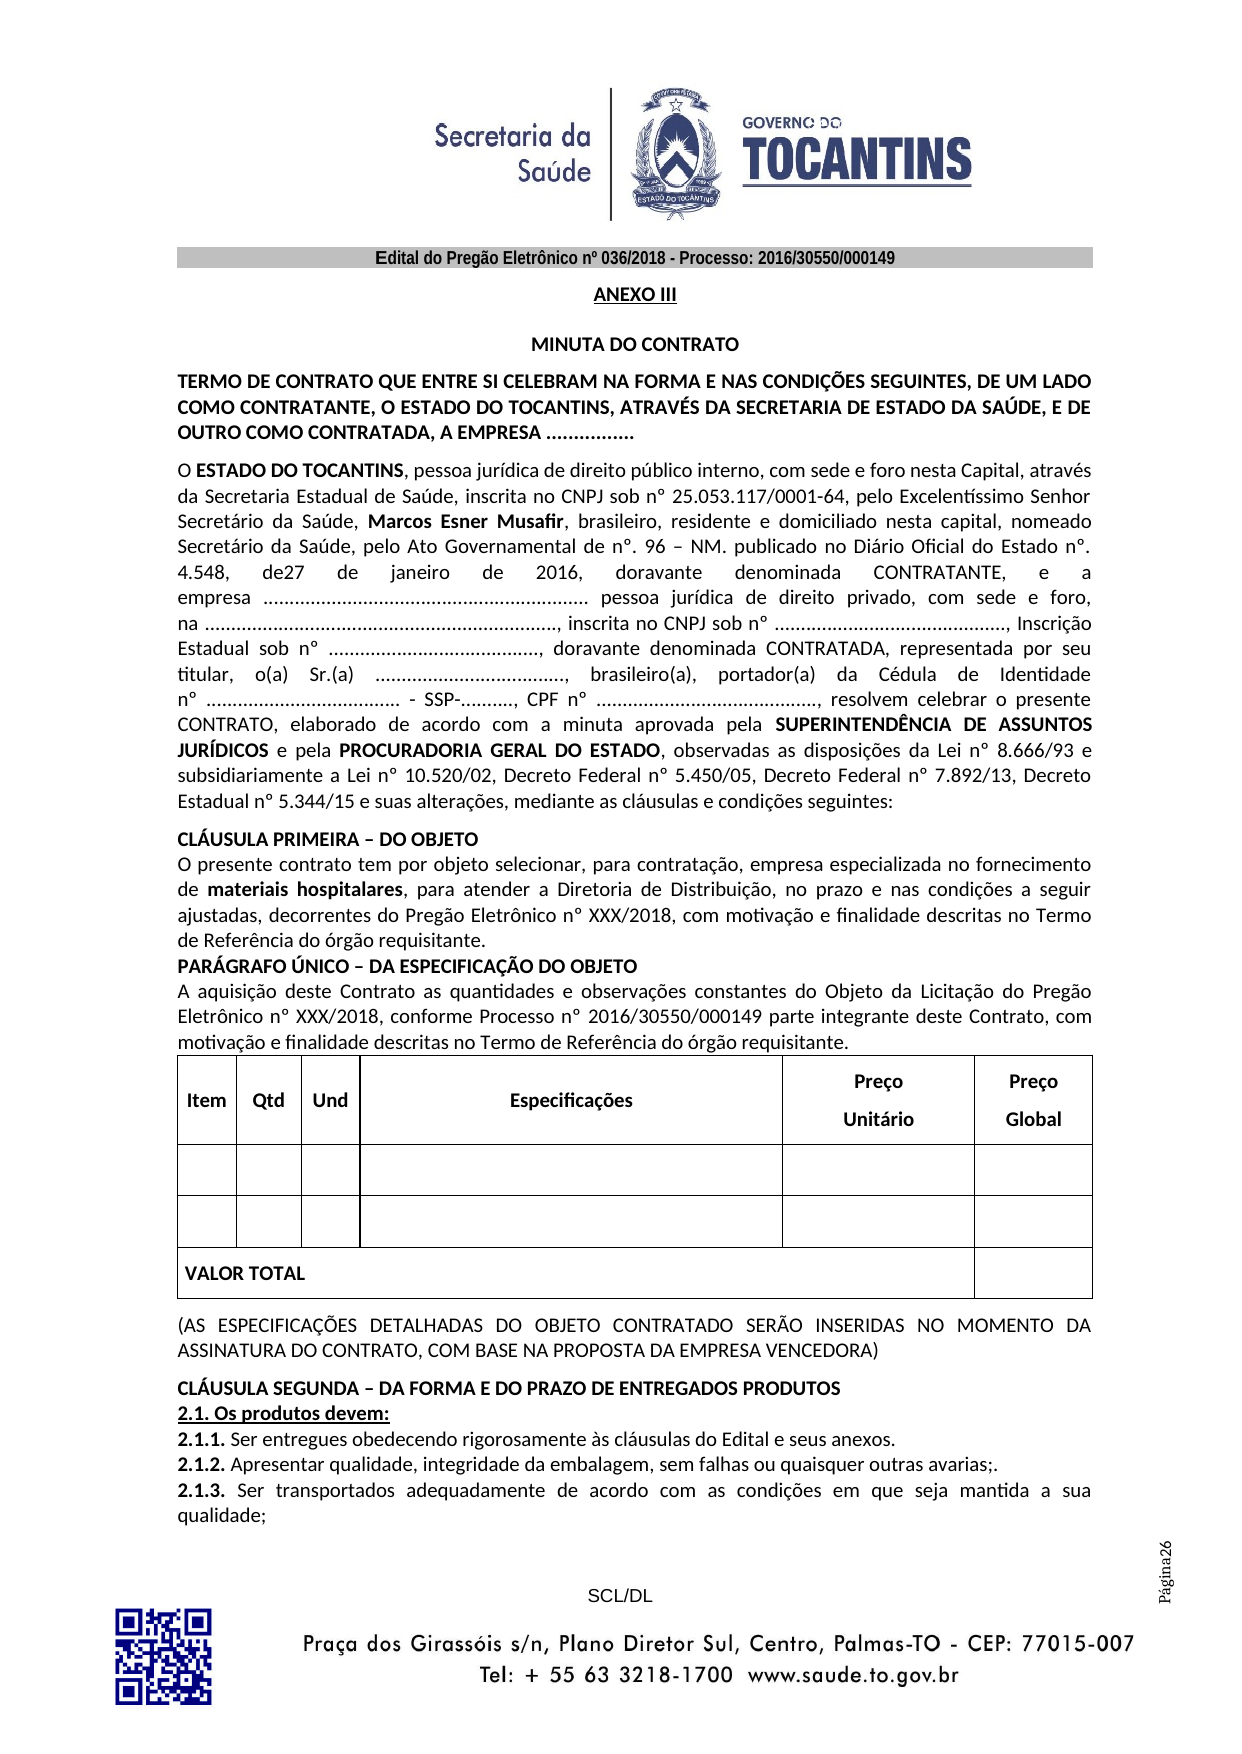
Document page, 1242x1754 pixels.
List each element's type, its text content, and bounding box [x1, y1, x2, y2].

table_cell VALOR TOTAL [178, 1248, 974, 1298]
text 2.1.1. Ser entregues obedecendo rigorosamente às cláusulas do Edital e seus anexos. [177, 1426, 1093, 1451]
table_cell [302, 1145, 359, 1195]
table_cell [783, 1145, 974, 1195]
table_cell [975, 1145, 1092, 1195]
text O presente contrato tem por objeto selecionar, para contratação, empresa especializada no fornecimento de materiais hospitalares, para atender a Diretoria de Distribuição, no prazo e nas condições a seguir ajustadas, decorrentes do Pregão Eletrônico nº XXX/2018, com motivação e finalidade descritas no Termo de Referência do órgão requisitante. [177, 851, 1093, 953]
table_header Und [302, 1056, 359, 1144]
table_cell [302, 1196, 359, 1247]
text PARÁGRAFO ÚNICO – DA ESPECIFICAÇÃO DO OBJETO [177, 953, 1093, 978]
table_header Qtd [237, 1056, 301, 1144]
table_cell [975, 1248, 1092, 1298]
text TERMO DE CONTRATO QUE ENTRE SI CELEBRAM NA FORMA E NAS CONDIÇÕES SEGUINTES, DE UM LADO COMO CONTRATANTE, O ESTADO DO TOCANTINS, ATRAVÉS DA SECRETARIA DE ESTADO DA SAÚDE, E DE OUTRO COMO CONTRATADA, A EMPRESA ................ [177, 369, 1093, 445]
table_cell [361, 1196, 782, 1247]
text MINUTA DO CONTRATO [177, 331, 1093, 356]
table_cell [361, 1145, 782, 1195]
table_cell [237, 1145, 301, 1195]
table_header Item [178, 1056, 236, 1144]
text 2.1.3. Ser transportados adequadamente de acordo com as condições em que seja mantida a sua qualidade; [177, 1477, 1093, 1528]
text CLÁUSULA PRIMEIRA – DO OBJETO [177, 826, 1093, 851]
table_cell [783, 1196, 974, 1247]
picture [0, 3, 1237, 236]
picture [111, 1604, 1134, 1709]
text ANEXO III [177, 281, 1093, 306]
table_header Preço Global [975, 1056, 1092, 1144]
table_cell [178, 1196, 236, 1247]
text 2.1.2. Apresentar qualidade, integridade da embalagem, sem falhas ou quaisquer outras avarias;. [177, 1451, 1093, 1477]
text A aquisição deste Contrato as quantidades e observações constantes do Objeto da Licitação do Pregão Eletrônico nº XXX/2018, conforme Processo nº 2016/30550/000149 parte integrante deste Contrato, com motivação e finalidade descritas no Termo de Referência do órgão requisitante. [177, 978, 1093, 1054]
text O ESTADO DO TOCANTINS, pessoa jurídica de direito público interno, com sede e foro nesta Capital, através da Secretaria Estadual de Saúde, inscrita no CNPJ sob nº 25.053.117/0001-64, pelo Excelentíssimo Senhor Secretário da Saúde, Marcos Esner Musafir, brasileiro, residente e domiciliado nesta capital, nomeado Secretário da Saúde, pelo Ato Governamental de nº. 96 – NM. publicado no Diário Oficial do Estado nº. 4.548, de27 de janeiro de 2016, doravante denominada CONTRATANTE, e a empresa .............................................................. pessoa jurídica de direito privado, com sede e foro, na ..................................................................., inscrita no CNPJ sob nº ............................................, Inscrição Estadual sob nº ........................................, doravante denominada CONTRATADA, representada por seu titular, o(a) Sr.(a) ...................................., brasileiro(a), portador(a) da Cédula de Identidade nº ..................................... - SSP-.........., CPF nº .........................................., resolvem celebrar o presente CONTRATO, elaborado de acordo com a minuta aprovada pela SUPERINTENDÊNCIA DE ASSUNTOS JURÍDICOS e pela PROCURADORIA GERAL DO ESTADO, observadas as disposições da Lei nº 8.666/93 e subsidiariamente a Lei nº 10.520/02, Decreto Federal nº 5.450/05, Decreto Federal nº 7.892/13, Decreto Estadual nº 5.344/15 e suas alterações, mediante as cláusulas e condições seguintes: [177, 457, 1093, 813]
table_cell [178, 1145, 236, 1195]
table_header Preço Unitário [783, 1056, 974, 1144]
text (AS ESPECIFICAÇÕES DETALHADAS DO OBJETO CONTRATADO SERÃO INSERIDAS NO MOMENTO DA ASSINATURA DO CONTRATO, COM BASE NA PROPOSTA DA EMPRESA VENCEDORA) [177, 1312, 1093, 1363]
table_header Especificações [361, 1056, 782, 1144]
text CLÁUSULA SEGUNDA – DA FORMA E DO PRAZO de entregaDOS PRODUTOS [177, 1375, 1093, 1401]
table_cell [237, 1196, 301, 1247]
text 2.1. Os produtos devem: [177, 1401, 1093, 1426]
table_cell [975, 1196, 1092, 1247]
